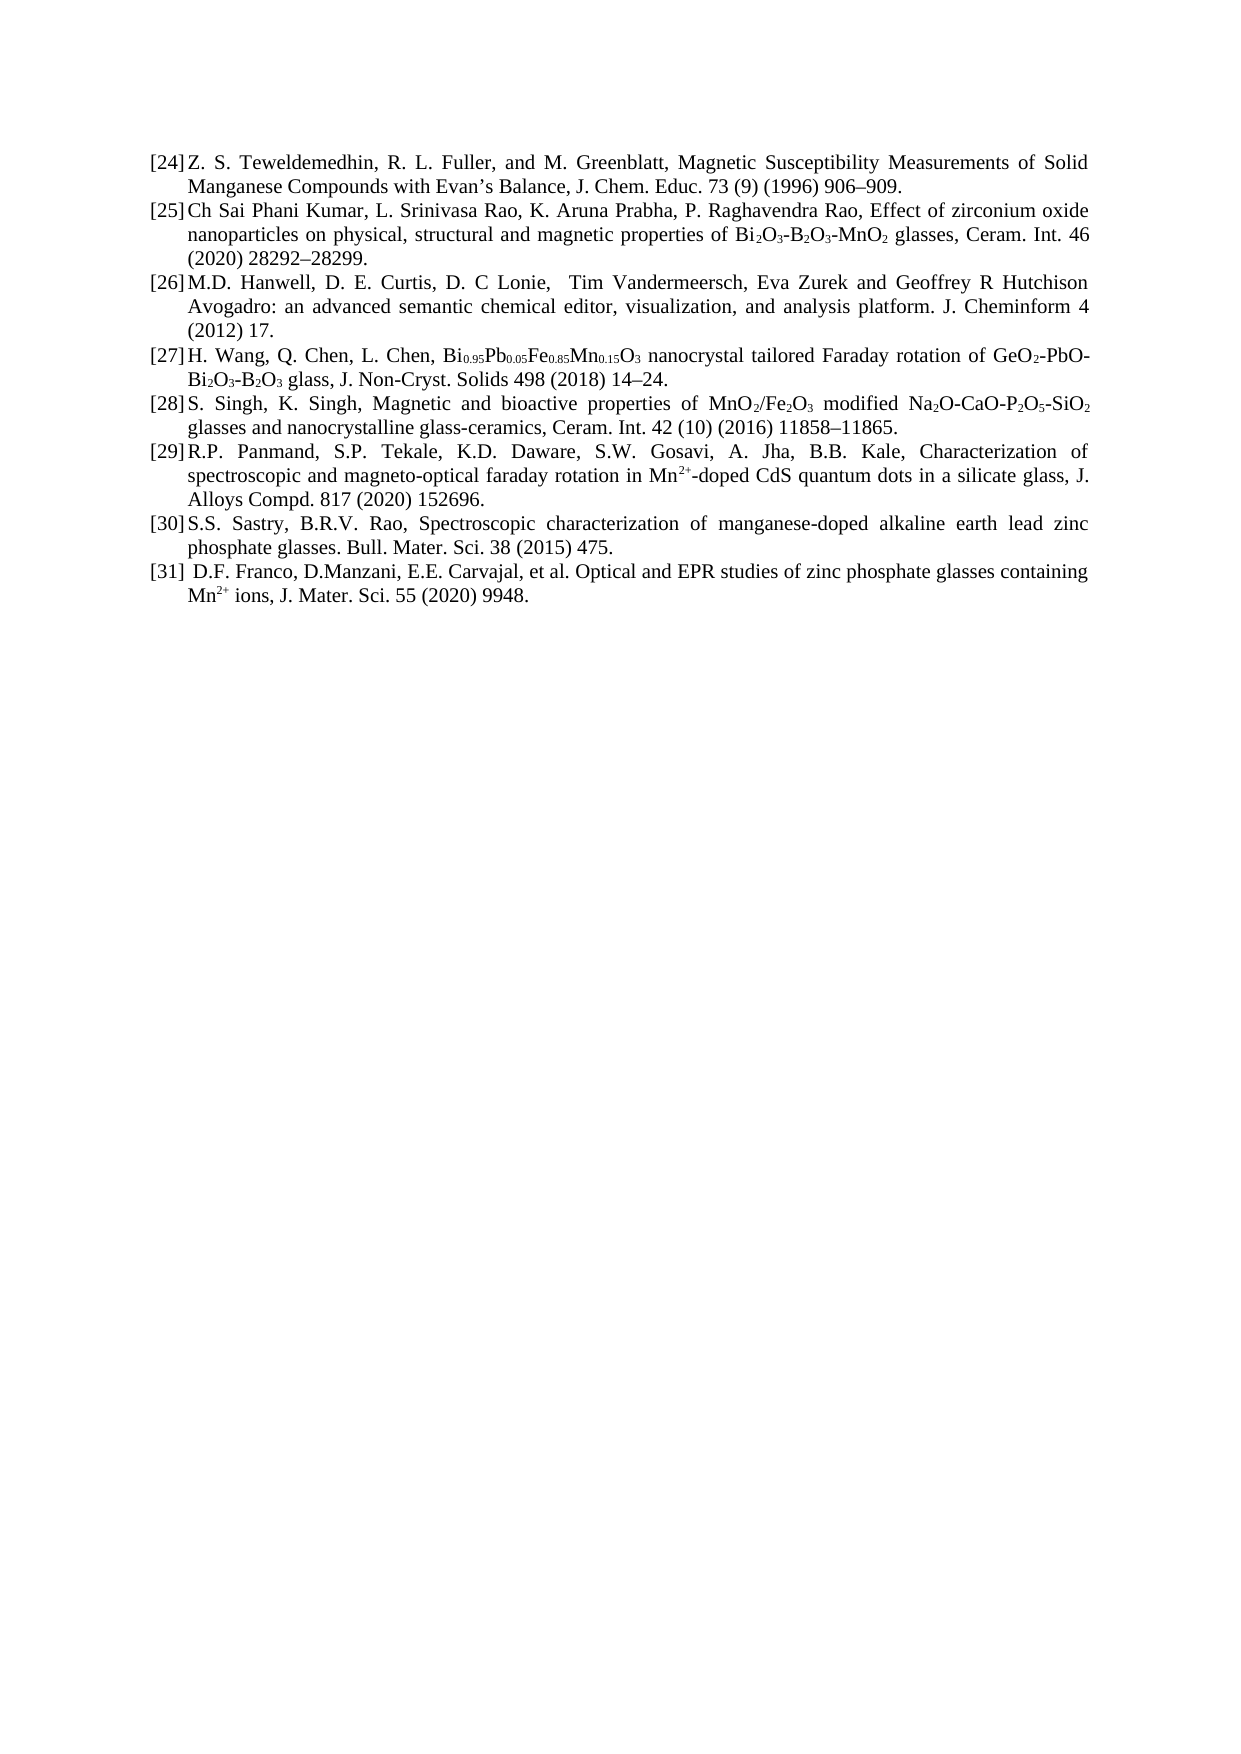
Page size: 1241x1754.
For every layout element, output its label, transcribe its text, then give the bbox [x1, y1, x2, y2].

list S.S. Sastry, B.R.V. Rao, Spectroscopic characterization of manganese-doped alkaline earth lead zinc phosphate glasses. Bull. Mater. Sci. 38 (2015) 475. [150, 511, 1090, 559]
list D.F. Franco, D.Manzani, E.E. Carvajal, et al. Optical and EPR studies of zinc phosphate glasses containing Mn2+ ions, J. Mater. Sci. 55 (2020) 9948. [150, 559, 1090, 607]
list H. Wang, Q. Chen, L. Chen, Bi0.95Pb0.05Fe0.85Mn0.15O3 nanocrystal tailored Faraday rotation of GeO2-PbO-Bi2O3-B2O3 glass, J. Non-Cryst. Solids 498 (2018) 14–24. [150, 342, 1090, 391]
list R.P. Panmand, S.P. Tekale, K.D. Daware, S.W. Gosavi, A. Jha, B.B. Kale, Characterization of spectroscopic and magneto-optical faraday rotation in Mn2+-doped CdS quantum dots in a silicate glass, J. Alloys Compd. 817 (2020) 152696. [150, 439, 1090, 511]
list S. Singh, K. Singh, Magnetic and bioactive properties of MnO2/Fe2O3 modified Na2O-CaO-P2O5-SiO2 glasses and nanocrystalline glass-ceramics, Ceram. Int. 42 (10) (2016) 11858–11865. [150, 391, 1090, 439]
list Ch Sai Phani Kumar, L. Srinivasa Rao, K. Aruna Prabha, P. Raghavendra Rao, Effect of zirconium oxide nanoparticles on physical, structural and magnetic properties of Bi2O3-B2O3-MnO2 glasses, Ceram. Int. 46 (2020) 28292–28299. [150, 198, 1090, 270]
list Z. S. Teweldemedhin, R. L. Fuller, and M. Greenblatt, Magnetic Susceptibility Measurements of Solid Manganese Compounds with Evan’s Balance, J. Chem. Educ. 73 (9) (1996) 906–909. [150, 150, 1090, 198]
list M.D. Hanwell, D. E. Curtis, D. C Lonie, Tim Vandermeersch, Eva Zurek and Geoffrey R Hutchison Avogadro: an advanced semantic chemical editor, visualization, and analysis platform. J. Cheminform 4 (2012) 17. [150, 270, 1090, 342]
